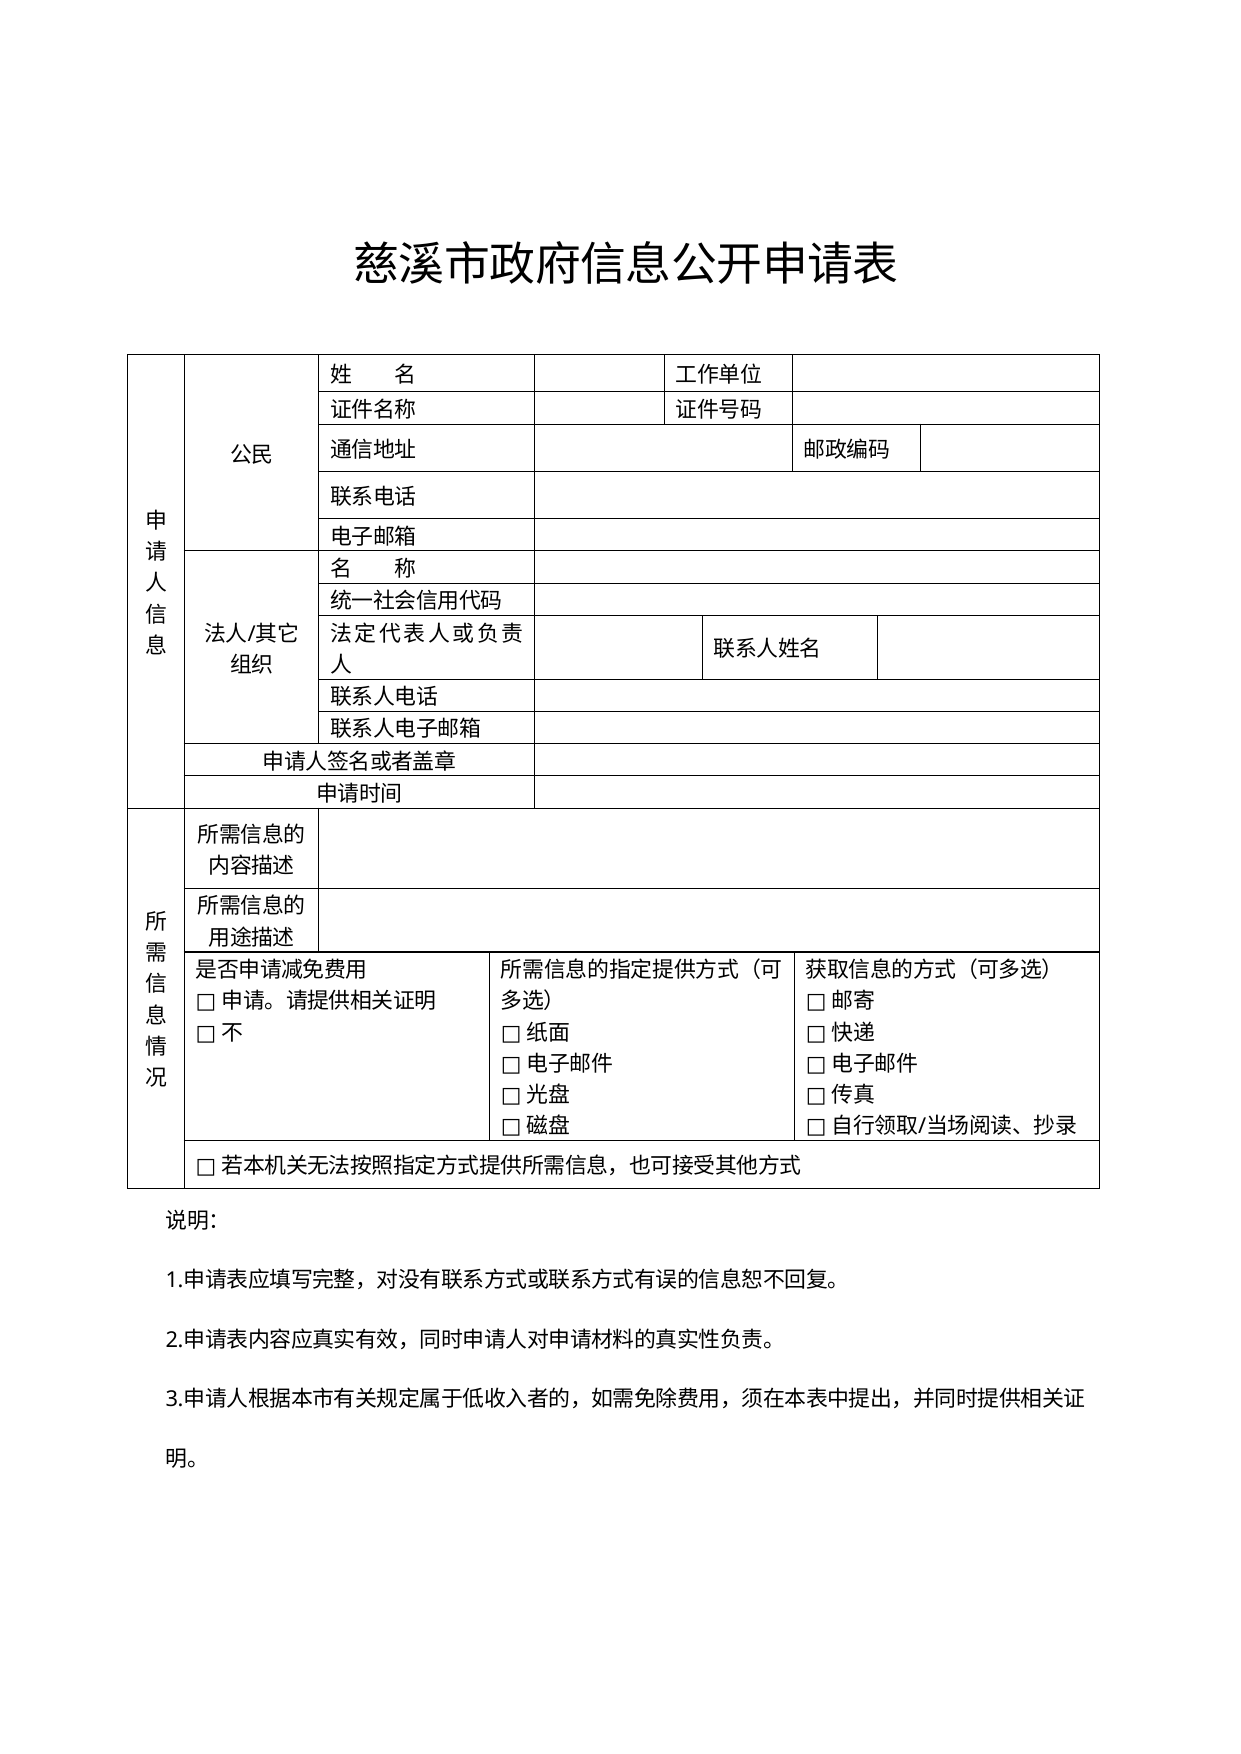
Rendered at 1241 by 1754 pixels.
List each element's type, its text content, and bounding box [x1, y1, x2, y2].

table_cell [793, 392, 1099, 423]
table_cell 申请人签名或者盖章 [185, 744, 534, 775]
table_cell [878, 616, 1099, 678]
table_cell 法定代表人或负责人 [319, 616, 534, 678]
table_cell [319, 809, 1099, 888]
table_cell [535, 680, 1099, 711]
table_cell [535, 425, 792, 471]
table_cell 是否申请减免费用 □ 申请。请提供相关证明 □ 不 [185, 953, 489, 1140]
table_cell 所需信息的用途描述 [185, 889, 318, 951]
table_cell 法人/其它组织 [185, 551, 318, 743]
text 3.申请人根据本市有关规定属于低收入者的，如需免除费用，须在本表中提出，并同时提供相关证明。 [165, 1367, 1087, 1487]
text 慈溪市政府信息公开申请表 [165, 227, 1087, 294]
table_cell 通信地址 [319, 425, 534, 471]
table_header [793, 355, 1099, 391]
text 1.申请表应填写完整，对没有联系方式或联系方式有误的信息恕不回复。 [165, 1248, 1087, 1308]
table_cell □ 若本机关无法按照指定方式提供所需信息，也可接受其他方式 [185, 1141, 1099, 1188]
table_cell 联系人电话 [319, 680, 534, 711]
table_cell 电子邮箱 [319, 519, 534, 550]
text 2.申请表内容应真实有效，同时申请人对申请材料的真实性负责。 [165, 1308, 1087, 1367]
table_cell 联系人电子邮箱 [319, 712, 534, 743]
table_cell [535, 776, 1099, 808]
table_cell [921, 425, 1099, 471]
table_header 公民 [185, 355, 318, 550]
table_cell 获取信息的方式（可多选） □ 邮寄 □ 快递 □ 电子邮件 □ 传真 □ 自行领取/当场阅读、抄录 [795, 953, 1099, 1140]
table_header [535, 355, 664, 391]
table_cell 名 称 [319, 551, 534, 583]
text 说明： [165, 1189, 1087, 1248]
table_cell 邮政编码 [793, 425, 920, 471]
table_cell [319, 889, 1099, 951]
table_cell 所需信息情况 [128, 809, 184, 1188]
table_cell [535, 744, 1099, 775]
table_cell [535, 616, 702, 678]
table_header 申请人信息 [128, 355, 184, 808]
table_cell 证件号码 [665, 392, 792, 423]
table_cell 所需信息的内容描述 [185, 809, 318, 888]
table_cell 所需信息的指定提供方式（可多选） □ 纸面 □ 电子邮件 □ 光盘 □ 磁盘 [490, 953, 794, 1140]
table_cell [535, 392, 664, 423]
table_header 姓 名 [319, 355, 534, 391]
table_cell [535, 519, 1099, 550]
table_cell 申请时间 [185, 776, 534, 808]
table_cell 联系电话 [319, 472, 534, 518]
table_cell [535, 712, 1099, 743]
table_header 工作单位 [665, 355, 792, 391]
table_cell [535, 551, 1099, 583]
table_cell 证件名称 [319, 392, 534, 423]
table_cell 联系人姓名 [703, 616, 877, 678]
table_cell [535, 472, 1099, 518]
table_cell 统一社会信用代码 [319, 584, 534, 615]
table_cell [535, 584, 1099, 615]
